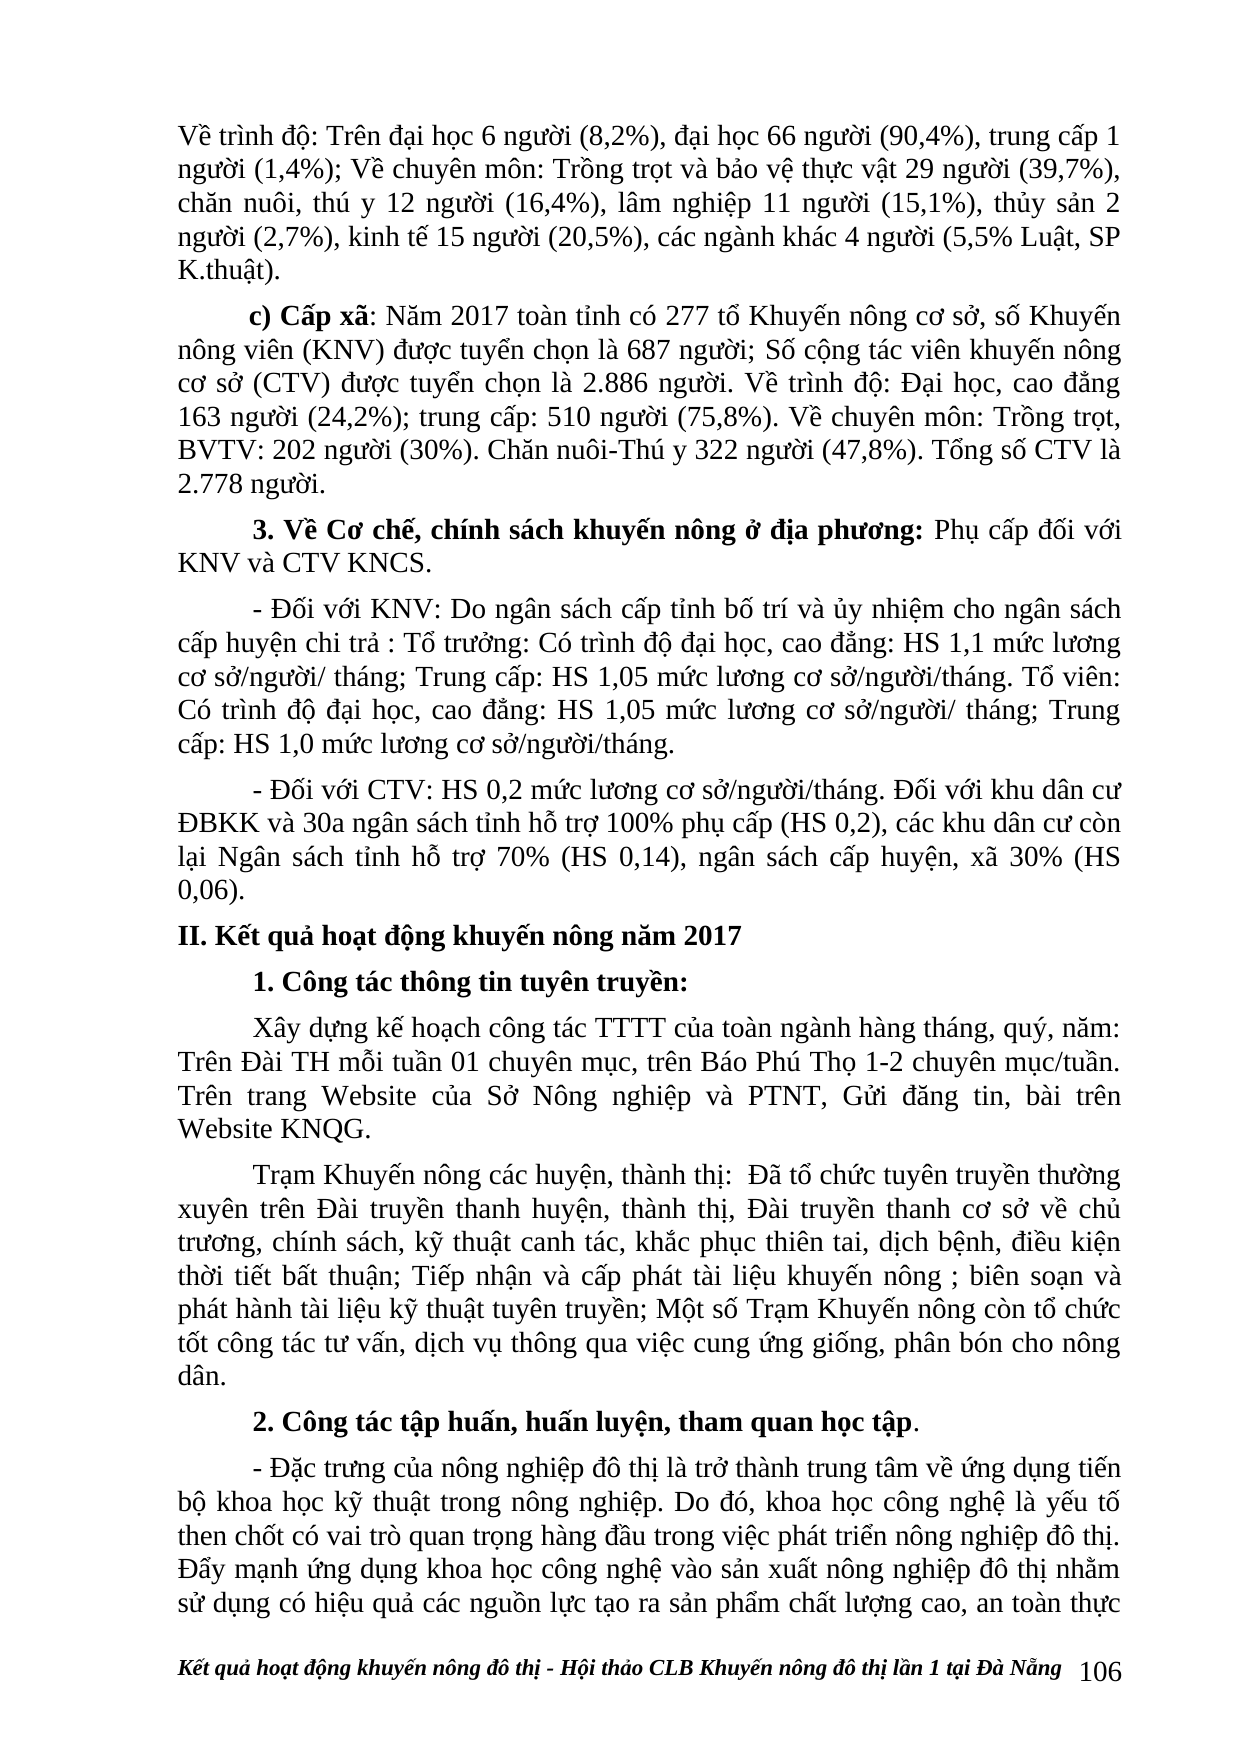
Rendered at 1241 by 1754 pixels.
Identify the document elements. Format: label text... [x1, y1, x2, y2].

text Xây dựng kế hoạch công tác TTTT của toàn ngành hàng tháng, quý, năm: Trên Đài TH mỗi tuần 01 chuyên mục, trên Báo Phú Thọ 1-2 chuyên mục/tuần. Trên trang Website của Sở Nông nghiệp và PTNT, Gửi đăng tin, bài trên Website KNQG. [177, 1011, 1122, 1145]
text c) Cấp xã: Năm 2017 toàn tỉnh có 277 tổ Khuyến nông cơ sở, số Khuyến nông viên (KNV) được tuyển chọn là 687 người; Số cộng tác viên khuyến nông cơ sở (CTV) được tuyển chọn là 2.886 người. Về trình độ: Đại học, cao đẳng 163 người (24,2%); trung cấp: 510 người (75,8%). Về chuyên môn: Trồng trọt, BVTV: 202 người (30%). Chăn nuôi-Thú y 322 người (47,8%). Tổng số CTV là 2.778 người. [177, 298, 1122, 499]
text 1. Công tác thông tin tuyên truyền: [177, 964, 1122, 998]
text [177, 118, 1122, 286]
text II. Kết quả hoạt động khuyến nông năm 2017 [177, 918, 1122, 952]
text - Đối với CTV: HS 0,2 mức lương cơ sở/người/tháng. Đối với khu dân cư ĐBKK và 30a ngân sách tỉnh hỗ trợ 100% phụ cấp (HS 0,2), các khu dân cư còn lại Ngân sách tỉnh hỗ trợ 70% (HS 0,14), ngân sách cấp huyện, xã 30% (HS 0,06). [177, 772, 1122, 906]
text Trạm Khuyến nông các huyện, thành thị: Đã tổ chức tuyên truyền thường xuyên trên Đài truyền thanh huyện, thành thị, Đài truyền thanh cơ sở về chủ trương, chính sách, kỹ thuật canh tác, khắc phục thiên tai, dịch bệnh, điều kiện thời tiết bất thuận; Tiếp nhận và cấp phát tài liệu khuyến nông ; biên soạn và phát hành tài liệu kỹ thuật tuyên truyền; Một số Trạm Khuyến nông còn tổ chức tốt công tác tư vấn, dịch vụ thông qua việc cung ứng giống, phân bón cho nông dân. [177, 1157, 1122, 1392]
text 3. Về Cơ chế, chính sách khuyến nông ở địa phương: Phụ cấp đối với KNV và CTV KNCS. [177, 512, 1122, 579]
text 2. Công tác tập huấn, huấn luyện, tham quan học tập. [215, 1404, 1122, 1438]
text - Đối với KNV: Do ngân sách cấp tỉnh bố trí và ủy nhiệm cho ngân sách cấp huyện chi trả : Tổ trưởng: Có trình độ đại học, cao đẳng: HS 1,1 mức lương cơ sở/người/ tháng; Trung cấp: HS 1,05 mức lương cơ sở/người/tháng. Tổ viên: Có trình độ đại học, cao đẳng: HS 1,05 mức lương cơ sở/người/ tháng; Trung cấp: HS 1,0 mức lương cơ sở/người/tháng. [177, 592, 1122, 759]
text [177, 1451, 1122, 1618]
